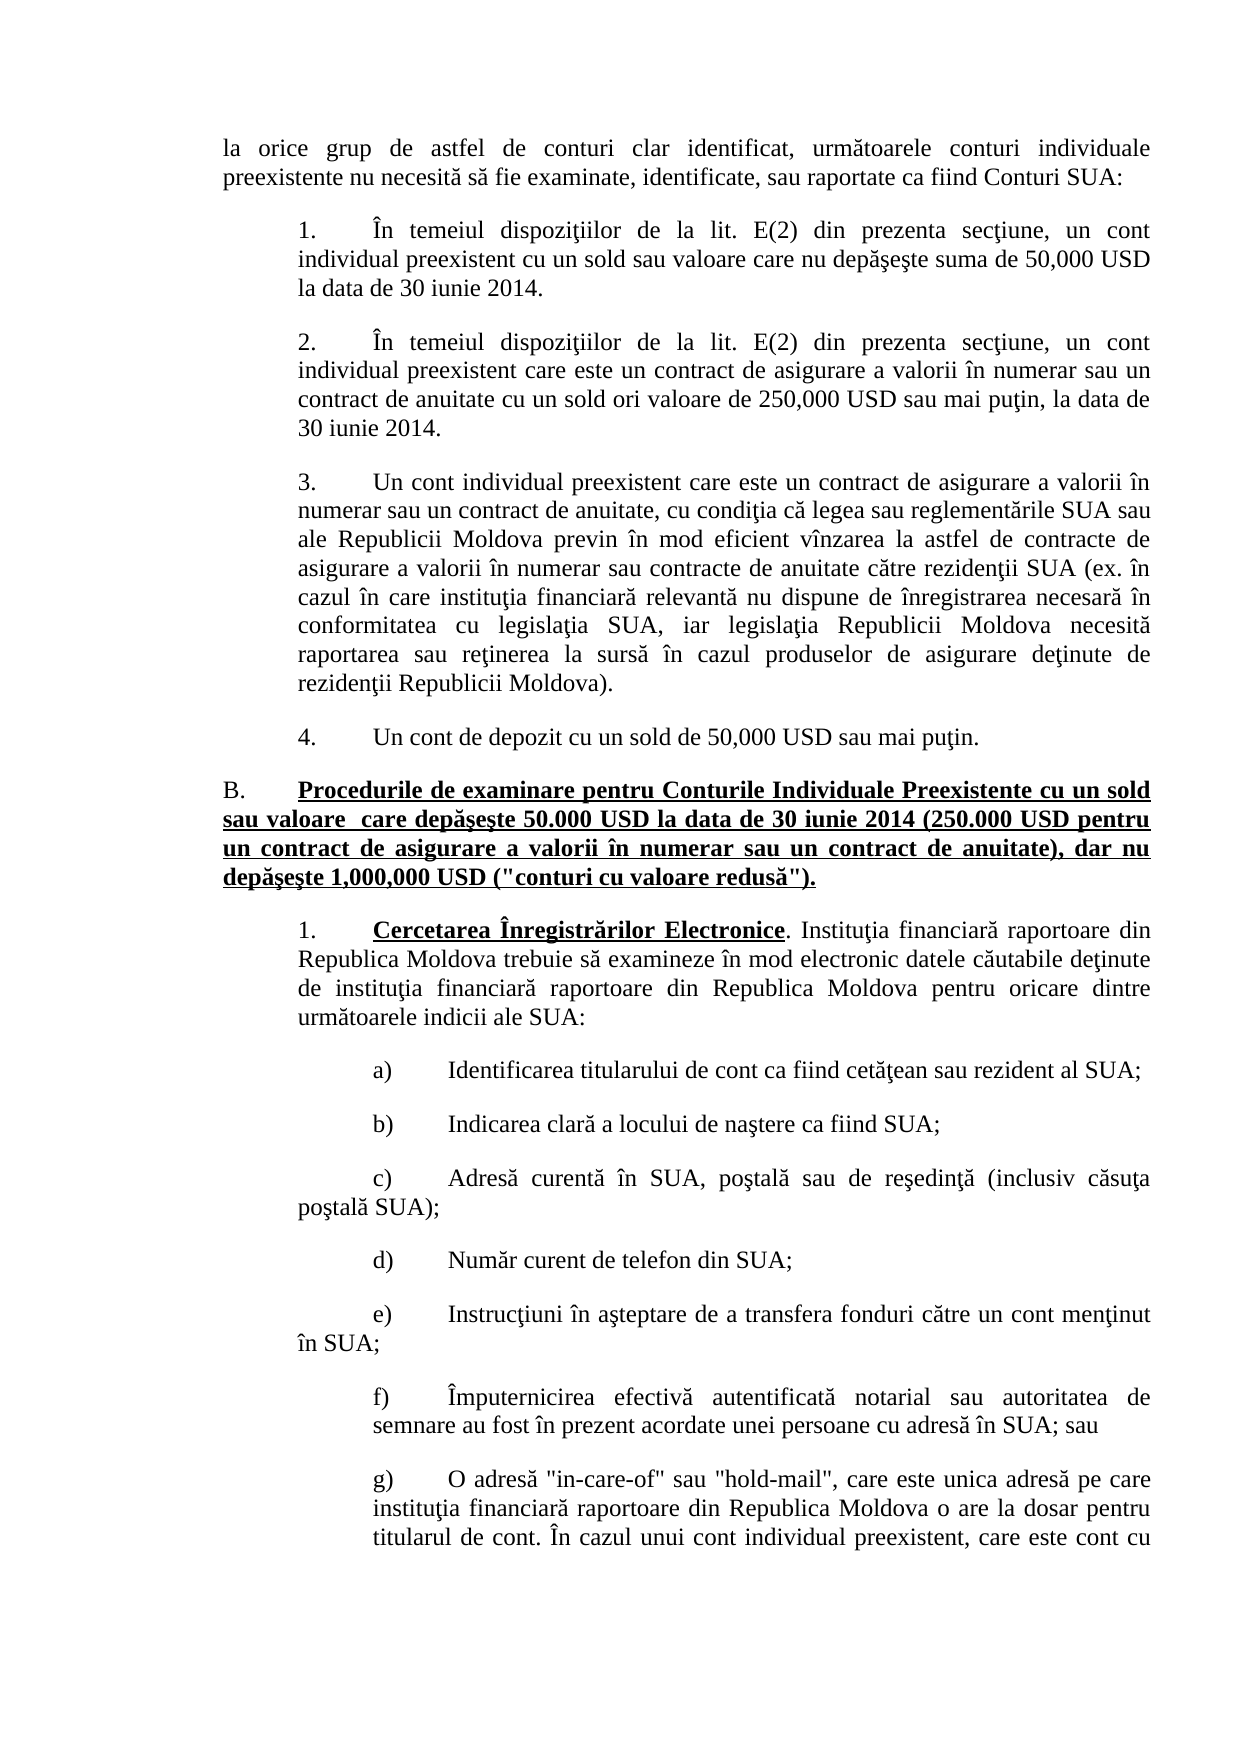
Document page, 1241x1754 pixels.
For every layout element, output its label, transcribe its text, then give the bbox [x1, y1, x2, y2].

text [298, 1464, 1152, 1550]
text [223, 133, 1152, 190]
text 3. Un cont individual preexistent care este un contract de asigurare a valorii în numerar sau un contract de anuitate, cu condiţia că legea sau reglementările SUA sau ale Republicii Moldova previn în mod eficient vînzarea la astfel de contracte de asigurare a valorii în numerar sau contracte de anuitate către rezidenţii SUA (ex. în cazul în care instituţia financiară relevantă nu dispune de înregistrarea necesară în conformitatea cu legislaţia SUA, iar legislaţia Republicii Moldova necesită raportarea sau reţinerea la sursă în cazul produselor de asigurare deţinute de rezidenţii Republicii Moldova). [298, 467, 1152, 697]
text d) Număr curent de telefon din SUA; [298, 1245, 1152, 1274]
text b) Indicarea clară a locului de naştere ca fiind SUA; [298, 1109, 1152, 1138]
text 1. În temeiul dispoziţiilor de la lit. E(2) din prezenta secţiune, un cont individual preexistent cu un sold sau valoare care nu depăşeşte suma de 50,000 USD la data de 30 iunie 2014. [298, 215, 1152, 302]
text f) Împuternicirea efectivă autentificată notarial sau autoritatea de semnare au fost în prezent acordate unei persoane cu adresă în SUA; sau [298, 1382, 1152, 1439]
text c) Adresă curentă în SUA, poştală sau de reşedinţă (inclusiv căsuţa poştală SUA); [298, 1163, 1152, 1220]
text a) Identificarea titularului de cont ca fiind cetăţean sau rezident al SUA; [298, 1055, 1152, 1084]
text 4. Un cont de depozit cu un sold de 50,000 USD sau mai puţin. [298, 722, 1152, 750]
text 1. Cercetarea Înregistrărilor Electronice. Instituţia financiară raportoare din Republica Moldova trebuie să examineze în mod electronic datele căutabile deţinute de instituţia financiară raportoare din Republica Moldova pentru oricare dintre următoarele indicii ale SUA: [298, 915, 1152, 1030]
text e) Instrucţiuni în aşteptare de a transfera fonduri către un cont menţinut în SUA; [298, 1299, 1152, 1357]
text 2. În temeiul dispoziţiilor de la lit. E(2) din prezenta secţiune, un cont individual preexistent care este un contract de asigurare a valorii în numerar sau un contract de anuitate cu un sold ori valoare de 250,000 USD sau mai puţin, la data de 30 iunie 2014. [298, 327, 1152, 442]
text B. Procedurile de examinare pentru Conturile Individuale Preexistente cu un sold sau valoare care depăşeşte 50.000 USD la data de 30 iunie 2014 (250.000 USD pentru un contract de asigurare a valorii în numerar sau un contract de anuitate), dar nu depăşeşte 1,000,000 USD ("conturi cu valoare redusă"). [223, 775, 1152, 890]
